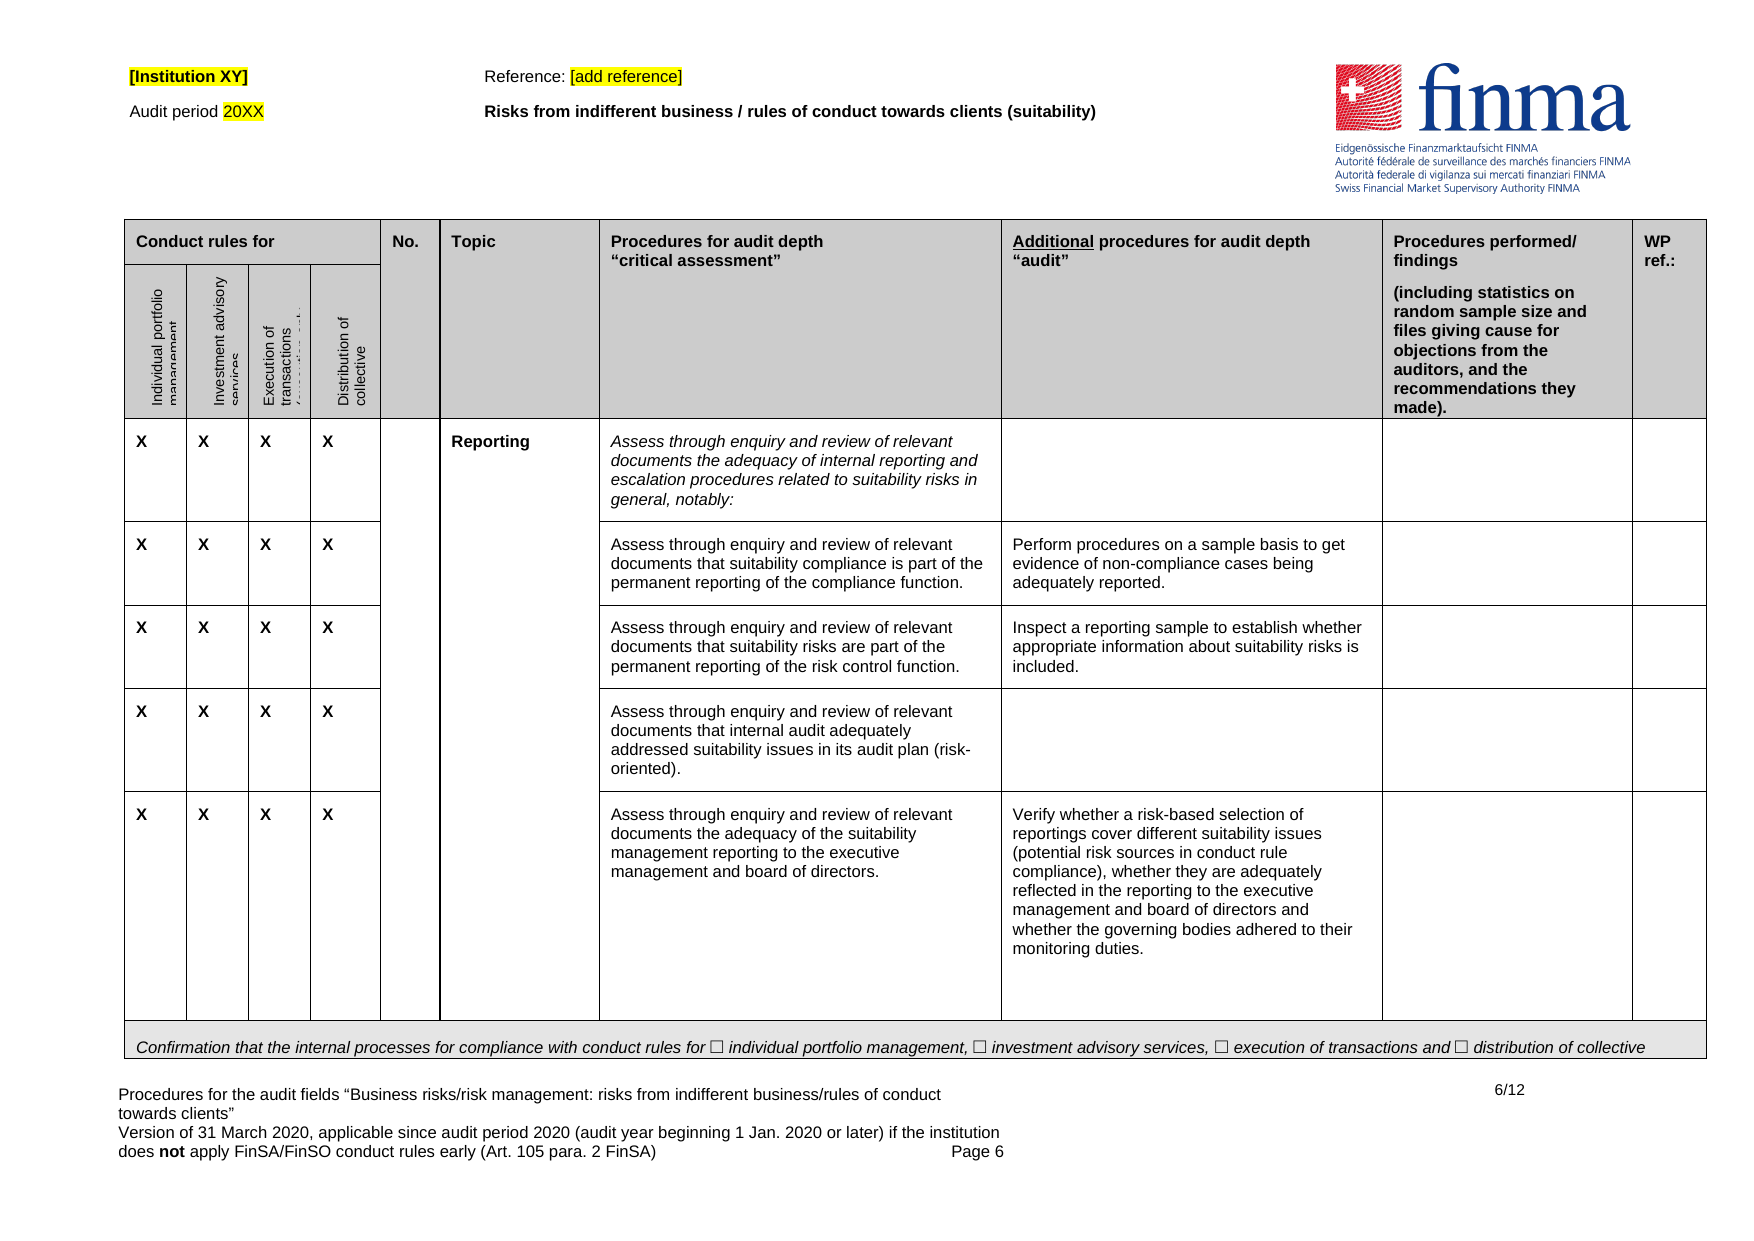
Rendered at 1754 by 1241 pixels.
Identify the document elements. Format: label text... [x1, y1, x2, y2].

table_cell X [187, 792, 248, 1020]
table_cell Investment advisory services [187, 265, 248, 418]
table_cell [1633, 792, 1706, 1020]
table_cell X [311, 792, 380, 1020]
table_cell [1383, 606, 1632, 688]
table_cell X [249, 522, 310, 604]
table_header Procedures performed/ findings (including statistics on random sample size and files giving cause for objections from the auditors, and the recommendations they made). [1383, 220, 1632, 418]
table_header WP ref.: [1633, 220, 1706, 418]
table_cell X [249, 419, 310, 521]
table_cell X [187, 689, 248, 791]
table_cell Distribution of collective investment schemes [311, 265, 380, 418]
table_cell [1002, 689, 1382, 791]
table_cell X [311, 606, 380, 688]
table_header No. [381, 220, 439, 418]
table_cell Individual portfolio management [125, 265, 186, 418]
table_header Conduct rules for [125, 220, 380, 264]
table_cell X [125, 792, 186, 1020]
table_cell X [125, 419, 186, 521]
table_header Topic [441, 220, 599, 418]
table_cell [1383, 419, 1632, 521]
table_cell X [125, 689, 186, 791]
table_cell X [249, 792, 310, 1020]
table_cell Inspect a reporting sample to establish whether appropriate information about suitability risks is included. [1002, 606, 1382, 688]
table_cell [1633, 689, 1706, 791]
table_cell X [249, 606, 310, 688]
table_cell [381, 419, 439, 1020]
table_cell X [311, 419, 380, 521]
table_cell [1383, 689, 1632, 791]
table_cell X [249, 689, 310, 791]
table_cell [1383, 522, 1632, 604]
table_cell X [187, 522, 248, 604]
table_cell Perform procedures on a sample basis to get evidence of non-compliance cases being adequately reported. [1002, 522, 1382, 604]
table_cell [1633, 606, 1706, 688]
table_cell [1633, 419, 1706, 521]
table_cell Confirmation that the internal processes for compliance with conduct rules for □ individual portfolio management, □ investment advisory services, □ execution of transactions and □ distribution of collective investment schemes were adequate and appropriate, and complied with where the audit depth was “audit”. Bestätigung, dass die internen Arbeitsprozesse zur Einhaltung der Verhaltenspflichten gegenüber Kunden bezüglich □ individueller Vermögensverwaltung, □ Anlageberatung, □ Transaktionsausführung und □ Vertrieb kollektiver Kapitalanlagen angemessen waren und im Fall der Prüftiefe „Prüfung“ eingehalten wurden. Confirmation, que les processus internes en matière de respect des devoirs de comportement envers la clientèle relatifs à la □ gestion de fortune individuelle, □ au conseil en placement, □ à l’exécution de transactions et à □ la distribution de placements collectifs étaient appropriés et que, en cas d’étendue d’audit « audit », -ont été respectés. [125, 1021, 1706, 1058]
table_cell X [125, 522, 186, 604]
table_header Additional procedures for audit depth “audit” [1002, 220, 1382, 418]
table_cell Assess through enquiry and review of relevant documents that suitability compliance is part of the permanent reporting of the compliance function. [600, 522, 1001, 604]
picture [1335, 63, 1631, 194]
table_cell Assess through enquiry and review of relevant documents the adequacy of internal reporting and escalation procedures related to suitability risks in general, notably: [600, 419, 1001, 521]
table_cell Reporting [441, 419, 599, 1020]
table_cell Assess through enquiry and review of relevant documents the adequacy of the suitability management reporting to the executive management and board of directors. [600, 792, 1001, 1020]
table_cell Assess through enquiry and review of relevant documents that internal audit adequately addressed suitability issues in its audit plan (risk-oriented). [600, 689, 1001, 791]
table_cell Execution of transactions (execution-only activities) [249, 265, 310, 418]
table_cell X [187, 606, 248, 688]
table_cell X [125, 606, 186, 688]
table_header Procedures for audit depth “critical assessment” [600, 220, 1001, 418]
table_cell X [311, 522, 380, 604]
table_cell Verify whether a risk-based selection of reportings cover different suitability issues (potential risk sources in conduct rule compliance), whether they are adequately reflected in the reporting to the executive management and board of directors and whether the governing bodies adhered to their monitoring duties. [1002, 792, 1382, 1020]
table_cell [1633, 522, 1706, 604]
table_cell [1002, 419, 1382, 521]
table_cell X [187, 419, 248, 521]
table_cell Assess through enquiry and review of relevant documents that suitability risks are part of the permanent reporting of the risk control function. [600, 606, 1001, 688]
table_cell X [311, 689, 380, 791]
table_cell [1383, 792, 1632, 1020]
